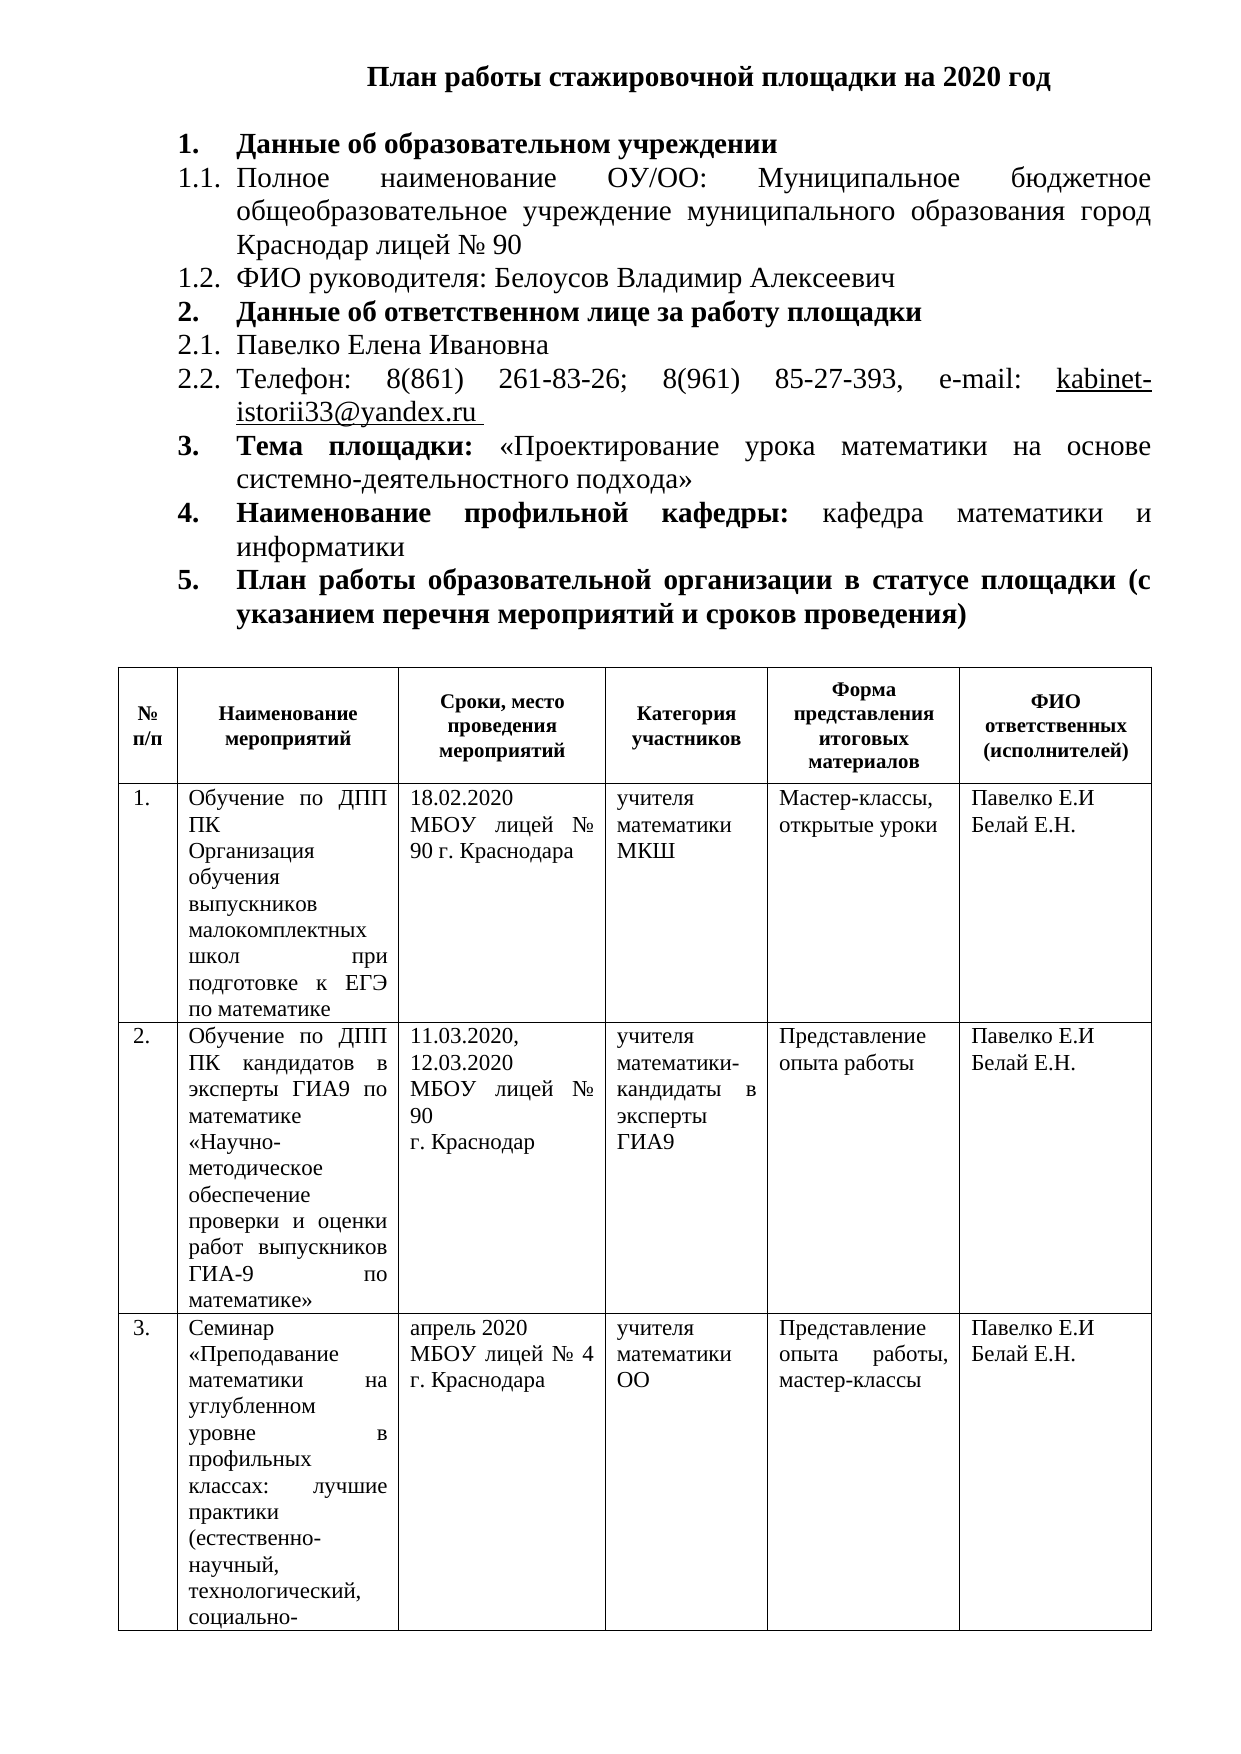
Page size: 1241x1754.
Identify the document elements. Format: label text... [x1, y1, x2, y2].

list Данные об образовательном учреждении [177, 126, 1152, 160]
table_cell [768, 1314, 959, 1630]
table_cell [399, 1314, 605, 1630]
list План работы стажировочной площадки на 2020 год [266, 59, 1152, 93]
list Телефон: 8(861) 261-83-26; 8(961) 85-27-393, e-mail: kabinet-istorii33@yandex.ru [177, 361, 1152, 428]
table_cell [119, 1023, 177, 1312]
table_cell Обучение по ДПП ПК кандидатов в эксперты ГИА9 по математике «Научно-методическое обеспечение проверки и оценки работ выпускников ГИА-9 по математике» [178, 1023, 398, 1312]
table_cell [178, 1314, 398, 1630]
table_cell учителя математики МКШ [606, 784, 767, 1022]
list Павелко Елена Ивановна [177, 327, 1152, 361]
list Наименование профильной кафедры: кафедра математики и информатики [177, 495, 1152, 562]
table_header ФИО ответственных (исполнителей) [960, 668, 1151, 783]
table_cell 11.03.2020, 12.03.2020 МБОУ лицей № 90 г. Краснодар [399, 1023, 605, 1312]
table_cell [960, 1314, 1151, 1630]
table_cell учителя математики-кандидаты в эксперты ГИА9 [606, 1023, 767, 1312]
list Данные об ответственном лице за работу площадки [177, 294, 1152, 327]
table_cell Обучение по ДПП ПК Организация обучения выпускников малокомплектных школ при подготовке к ЕГЭ по математике [178, 784, 398, 1022]
table_cell Мастер-классы, открытые уроки [768, 784, 959, 1022]
table_cell Павелко Е.И Белай Е.Н. [960, 784, 1151, 1022]
table_cell [119, 784, 177, 1022]
table_cell Представление опыта работы [768, 1023, 959, 1312]
table_cell 18.02.2020 МБОУ лицей № 90 г. Краснодара [399, 784, 605, 1022]
list ФИО руководителя: Белоусов Владимир Алексеевич [177, 260, 1152, 294]
table_cell [119, 1314, 177, 1630]
table_header № п/п [119, 668, 177, 783]
table_header Сроки, место проведения мероприятий [399, 668, 605, 783]
table_header Наименование мероприятий [178, 668, 398, 783]
table_header Форма представления итоговых материалов [768, 668, 959, 783]
list План работы образовательной организации в статусе площадки (с указанием перечня мероприятий и сроков проведения) [177, 562, 1152, 629]
list Тема площадки: «Проектирование урока математики на основе системно-деятельностного подхода» [177, 428, 1152, 495]
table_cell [606, 1314, 767, 1630]
table_cell Павелко Е.И Белай Е.Н. [960, 1023, 1151, 1312]
table_header Категория участников [606, 668, 767, 783]
list Полное наименование ОУ/ОО: Муниципальное бюджетное общеобразовательное учреждение муниципального образования город Краснодар лицей № 90 [177, 160, 1152, 260]
